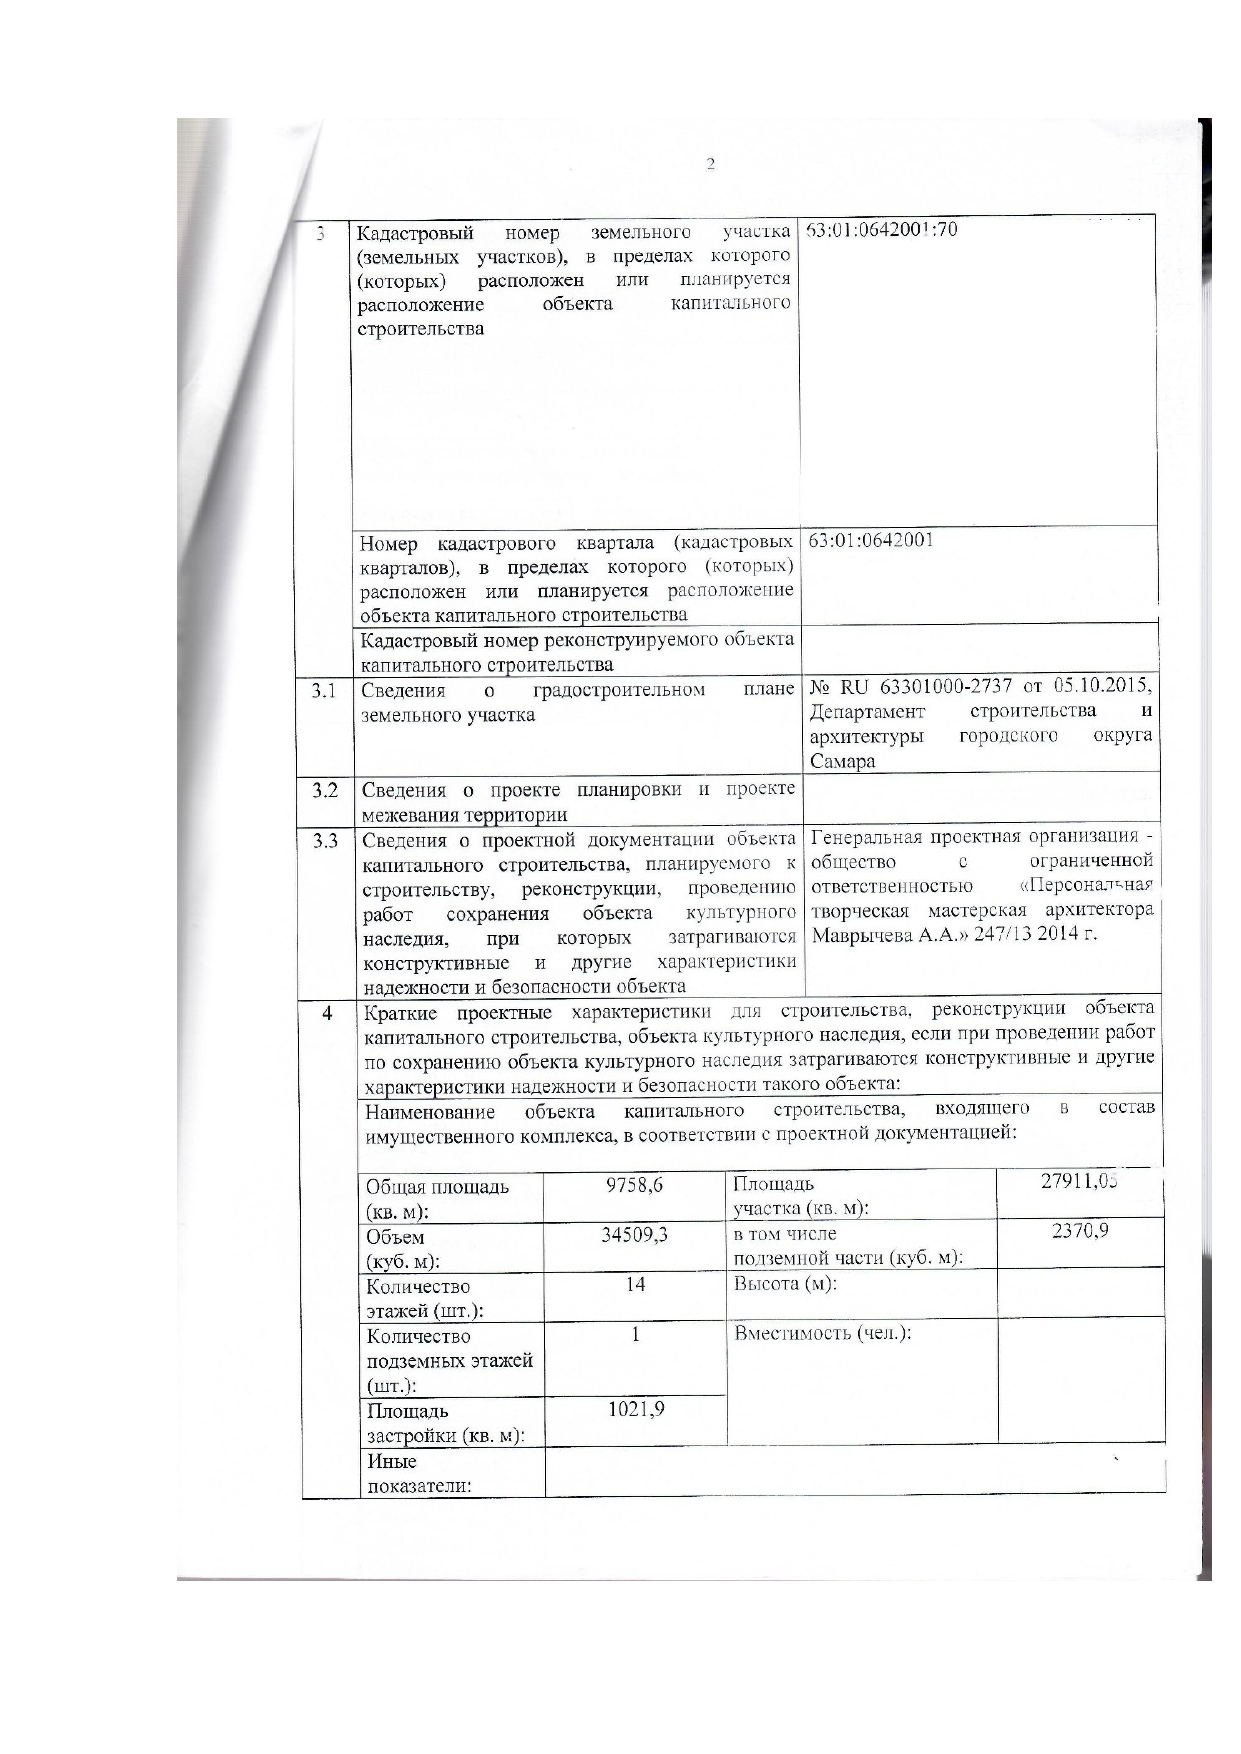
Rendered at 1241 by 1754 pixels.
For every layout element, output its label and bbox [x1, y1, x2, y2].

picture [177, 118, 1212, 1581]
